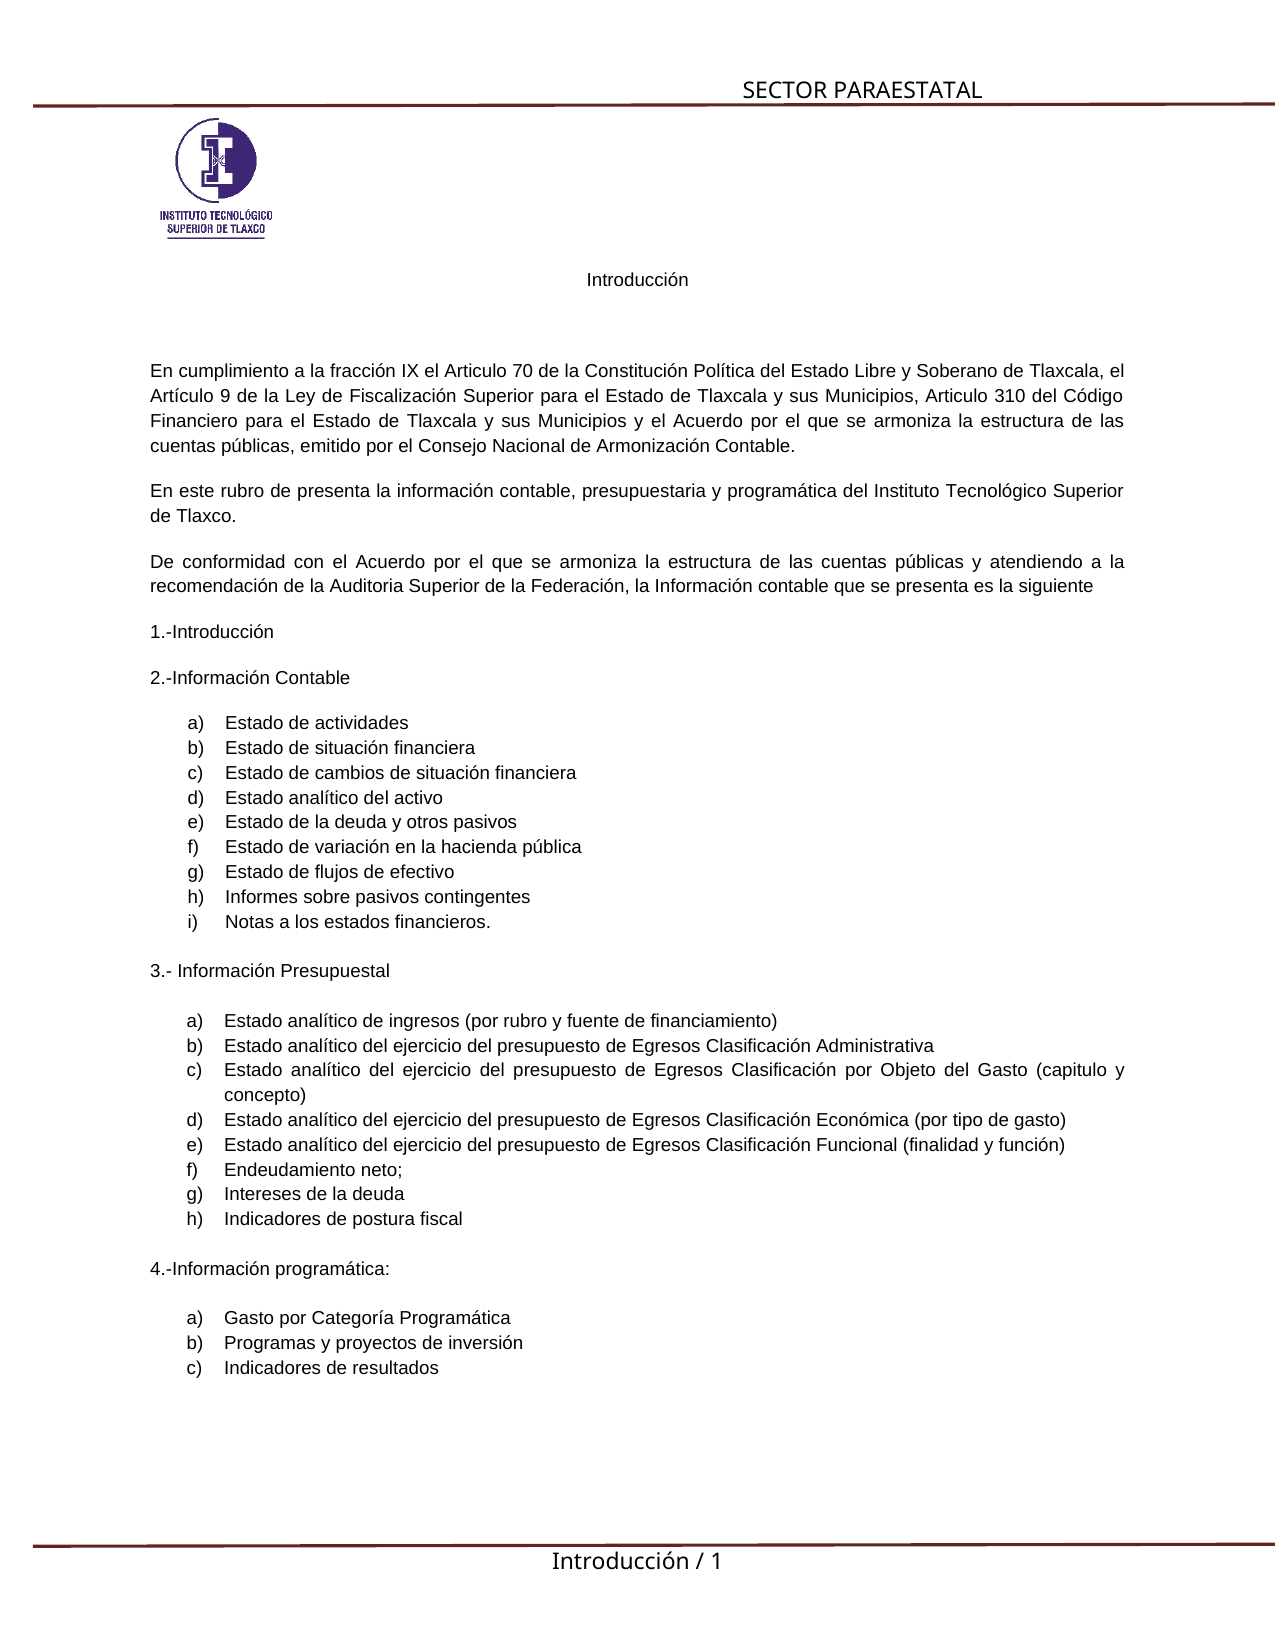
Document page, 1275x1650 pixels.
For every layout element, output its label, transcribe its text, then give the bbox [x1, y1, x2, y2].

list Estado analítico del ejercicio del presupuesto de Egresos Clasificación por Objeto del Gasto (capitulo y concepto) [186, 1059, 1125, 1106]
text De conformidad con el Acuerdo por el que se armoniza la estructura de las cuentas públicas y atendiendo a la recomendación de la Auditoria Superior de la Federación, la Información contable que se presenta es la siguiente [150, 550, 1125, 597]
list Estado analítico del ejercicio del presupuesto de Egresos Clasificación Funcional (finalidad y función) [186, 1133, 1125, 1155]
list Estado analítico del ejercicio del presupuesto de Egresos Clasificación Administrativa [186, 1034, 1125, 1056]
list Estado analítico de ingresos (por rubro y fuente de financiamiento) [186, 1009, 1125, 1031]
text 1.-Introducción [150, 621, 1125, 642]
list Intereses de la deuda [186, 1183, 1125, 1205]
list Estado de la deuda y otros pasivos [187, 811, 1125, 833]
text En cumplimiento a la fracción IX el Articulo 70 de la Constitución Política del Estado Libre y Soberano de Tlaxcala, el Artículo 9 de la Ley de Fiscalización Superior para el Estado de Tlaxcala y sus Municipios, Articulo 310 del Código Financiero para el Estado de Tlaxcala y sus Municipios y el Acuerdo por el que se armoniza la estructura de las cuentas públicas, emitido por el Consejo Nacional de Armonización Contable. [150, 360, 1125, 456]
list Indicadores de postura fiscal [186, 1208, 1125, 1229]
list Endeudamiento neto; [186, 1158, 1125, 1180]
list Programas y proyectos de inversión [186, 1332, 1125, 1353]
list Estado de situación financiera [187, 737, 1125, 758]
list Informes sobre pasivos contingentes [187, 886, 1125, 907]
list Gasto por Categoría Programática [186, 1307, 1125, 1329]
picture [150, 112, 282, 244]
text Introducción [150, 269, 1125, 290]
list Estado analítico del ejercicio del presupuesto de Egresos Clasificación Económica (por tipo de gasto) [186, 1109, 1125, 1130]
list Estado de variación en la hacienda pública [187, 836, 1125, 858]
list Estado de cambios de situación financiera [187, 762, 1125, 783]
list Estado analítico del activo [187, 786, 1125, 808]
list Estado de actividades [187, 712, 1125, 734]
list Notas a los estados financieros. [187, 910, 1125, 932]
list 3.- Información Presupuestal [150, 960, 1125, 982]
list 4.-Información programática: [150, 1257, 1125, 1279]
text En este rubro de presenta la información contable, presupuestaria y programática del Instituto Tecnológico Superior de Tlaxco. [150, 480, 1125, 526]
text 2.-Información Contable [150, 666, 1125, 688]
list Indicadores de resultados [186, 1357, 1125, 1378]
list Estado de flujos de efectivo [187, 861, 1125, 882]
